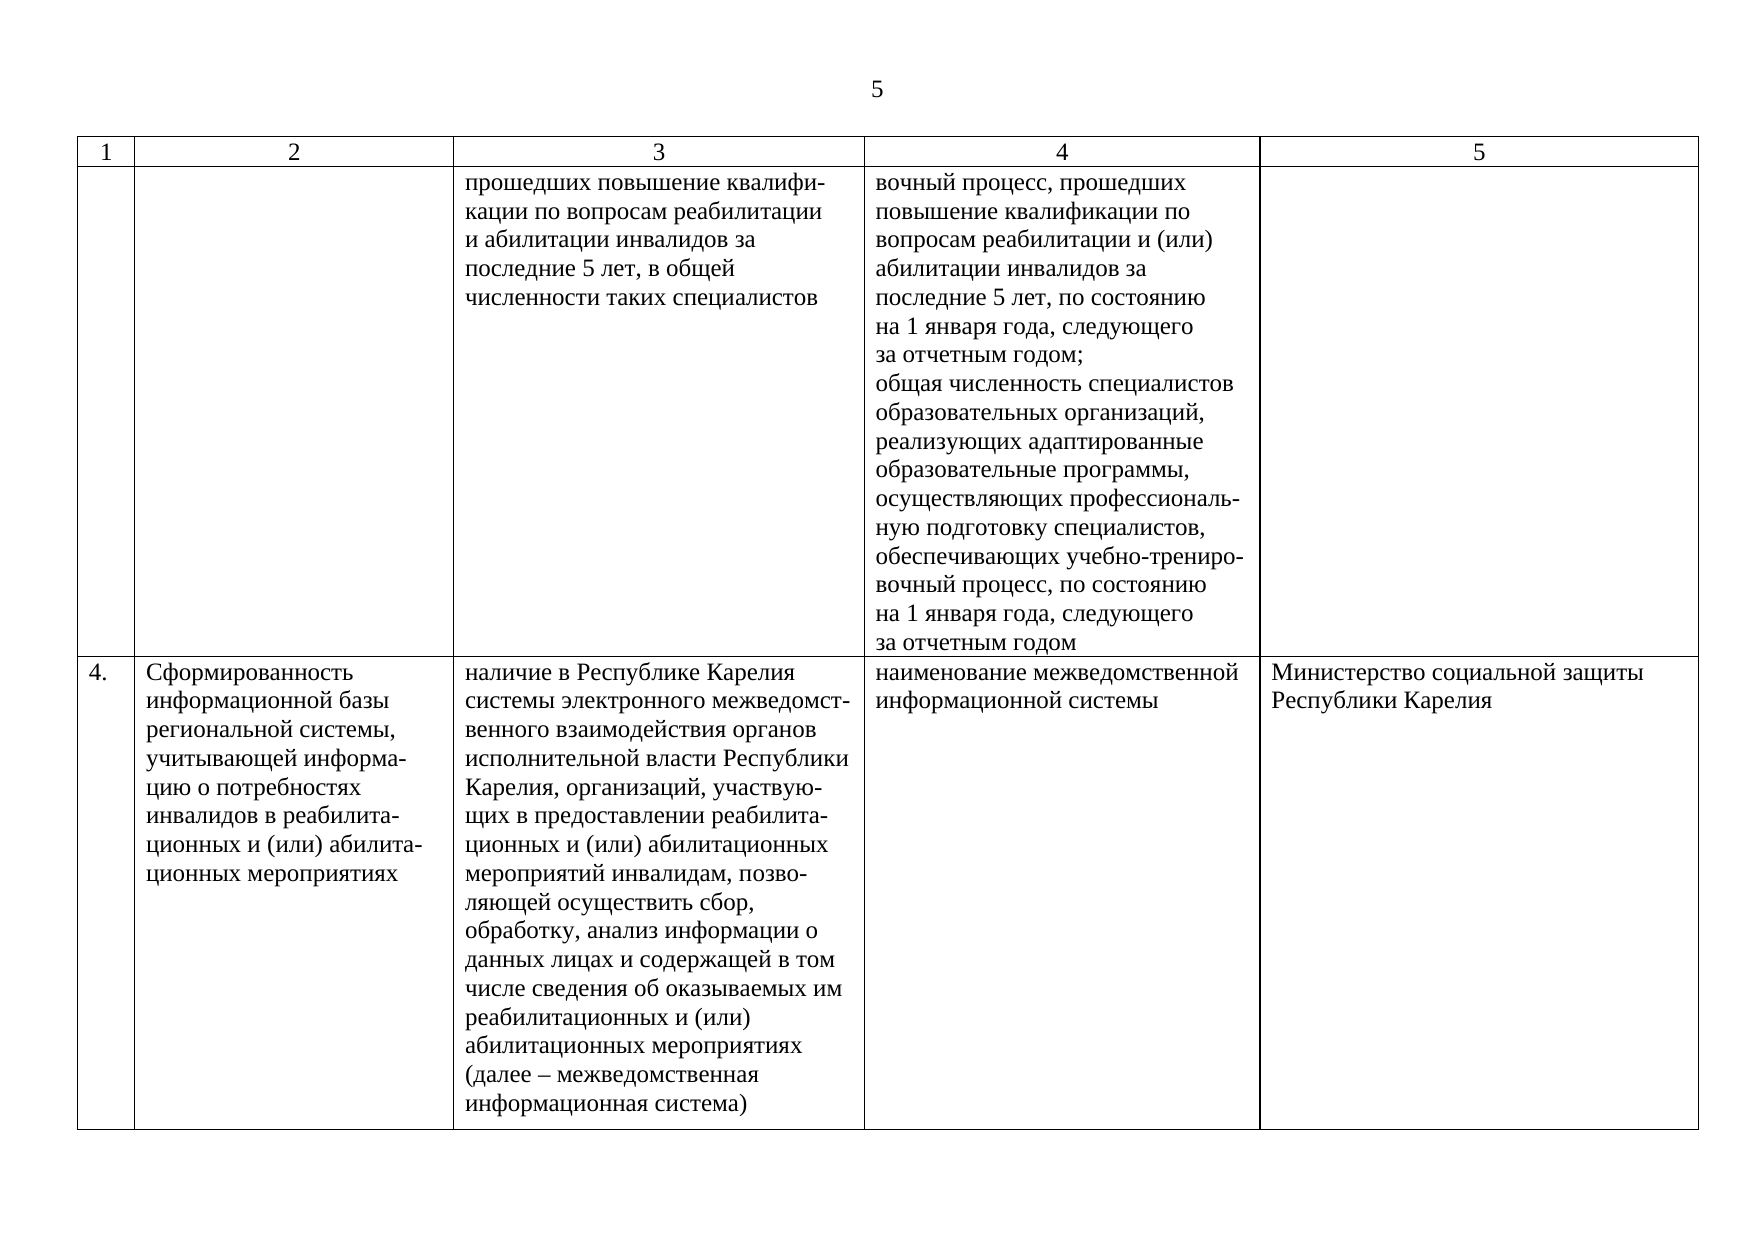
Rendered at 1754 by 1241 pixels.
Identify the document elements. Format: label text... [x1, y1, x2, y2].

table_cell прошедших повышение квалифи-кации по вопросам реабилитации и абилитации инвалидов за последние 5 лет, в общей численности таких специалистов [454, 167, 864, 656]
table_cell наличие в Республике Карелия системы электронного межведомст-венного взаимодействия органов исполнительной власти Республики Карелия, организаций, участвую-щих в предоставлении реабилита-ционных и (или) абилитационных мероприятий инвалидам, позво-ляющей осуществить сбор, обработку, анализ информации о данных лицах и содержащей в том числе сведения об оказываемых им реабилитационных и (или) абилитационных мероприятиях (далее – межведомственная информационная система) [454, 657, 864, 1129]
table_cell 4. [78, 657, 134, 1129]
table_cell [78, 167, 134, 656]
table_cell 4 [865, 137, 1259, 166]
table_cell Сформированность информационной базы региональной системы, учитывающей информа-цию о потребностях инвалидов в реабилита-ционных и (или) абилита-ционных мероприятиях [135, 657, 453, 1129]
table_cell 3 [454, 137, 864, 166]
table_cell наименование межведомственной информационной системы [865, 657, 1259, 1129]
table_cell 1 [78, 137, 134, 166]
table_cell 5 [1261, 137, 1698, 166]
table_cell [1261, 167, 1698, 656]
table_cell 2 [135, 137, 453, 166]
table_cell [1261, 657, 1698, 1129]
table_cell вочный процесс, прошедших повышение квалификации по вопросам реабилитации и (или) абилитации инвалидов за последние 5 лет, по состоянию на 1 января года, следующего за отчетным годом; общая численность специалистов образовательных организаций, реализующих адаптированные образовательные программы, осуществляющих профессиональ-ную подготовку специалистов, обеспечивающих учебно-трениро-вочный процесс, по состоянию на 1 января года, следующего за отчетным годом [865, 167, 1259, 656]
table_cell [135, 167, 453, 656]
